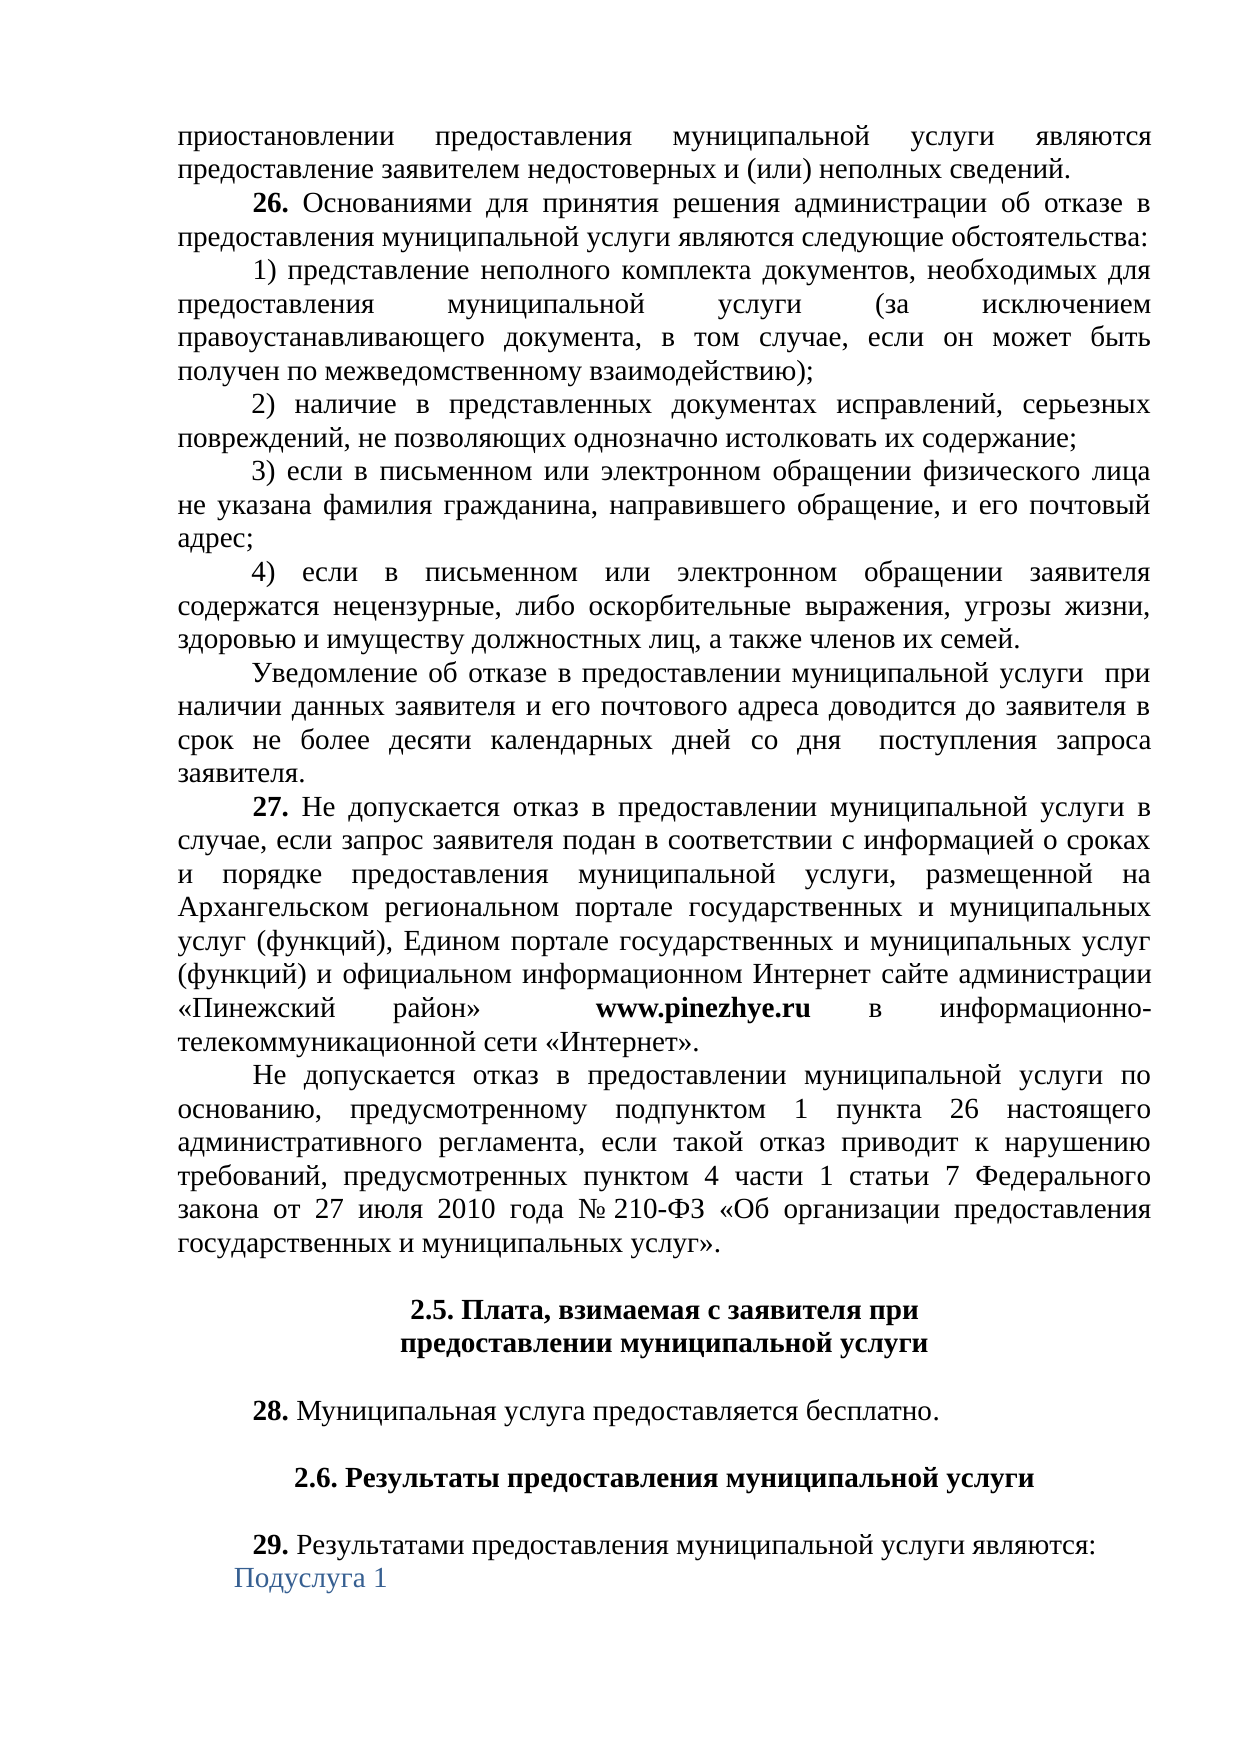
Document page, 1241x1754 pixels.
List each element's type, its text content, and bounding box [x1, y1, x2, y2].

text 28. Муниципальная услуга предоставляется бесплатно. [177, 1393, 1152, 1426]
text 3) если в письменном или электронном обращении физического лица не указана фамилия гражданина, направившего обращение, и его почтовый адрес; [177, 453, 1152, 554]
text 1) представление неполного комплекта документов, необходимых для предоставления муниципальной услуги (за исключением правоустанавливающего документа, в том случае, если он может быть получен по межведомственному взаимодействию); [177, 252, 1152, 386]
text 2.6. Результаты предоставления муниципальной услуги [177, 1460, 1152, 1493]
text 26. Основаниями для принятия решения администрации об отказе в предоставления муниципальной услуги являются следующие обстоятельства: [177, 185, 1152, 252]
text 27. Не допускается отказ в предоставлении муниципальной услуги в случае, если запрос заявителя подан в соответствии с информацией о сроках и порядке предоставления муниципальной услуги, размещенной на Архангельском региональном портале государственных и муниципальных услуг (функций), Едином портале государственных и муниципальных услуг (функций) и официальном информационном Интернет сайте администрации «Пинежский район» www.pinezhye.ru в информационно-телекоммуникационной сети «Интернет». [177, 789, 1152, 1057]
text 2) наличие в представленных документах исправлений, серьезных повреждений, не позволяющих однозначно истолковать их содержание; [177, 386, 1152, 453]
text Уведомление об отказе в предоставлении муниципальной услуги при наличии данных заявителя и его почтового адреса доводится до заявителя в срок не более десяти календарных дней со дня поступления запроса заявителя. [177, 655, 1152, 789]
text 29. Результатами предоставления муниципальной услуги являются: [177, 1527, 1152, 1560]
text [177, 118, 1152, 185]
text Подуслуга 1 [177, 1560, 1152, 1594]
text Не допускается отказ в предоставлении муниципальной услуги по основанию, предусмотренному подпунктом 1 пункта 26 настоящего административного регламента, если такой отказ приводит к нарушению требований, предусмотренных пунктом 4 части 1 статьи 7 Федерального закона от 27 июля 2010 года № 210-ФЗ «Об организации предоставления государственных и муниципальных услуг». [177, 1057, 1152, 1258]
text предоставлении муниципальной услуги [177, 1326, 1152, 1359]
text 4) если в письменном или электронном обращении заявителя содержатся нецензурные, либо оскорбительные выражения, угрозы жизни, здоровью и имуществу должностных лиц, а также членов их семей. [177, 554, 1152, 655]
text 2.5. Плата, взимаемая с заявителя при [177, 1292, 1152, 1326]
